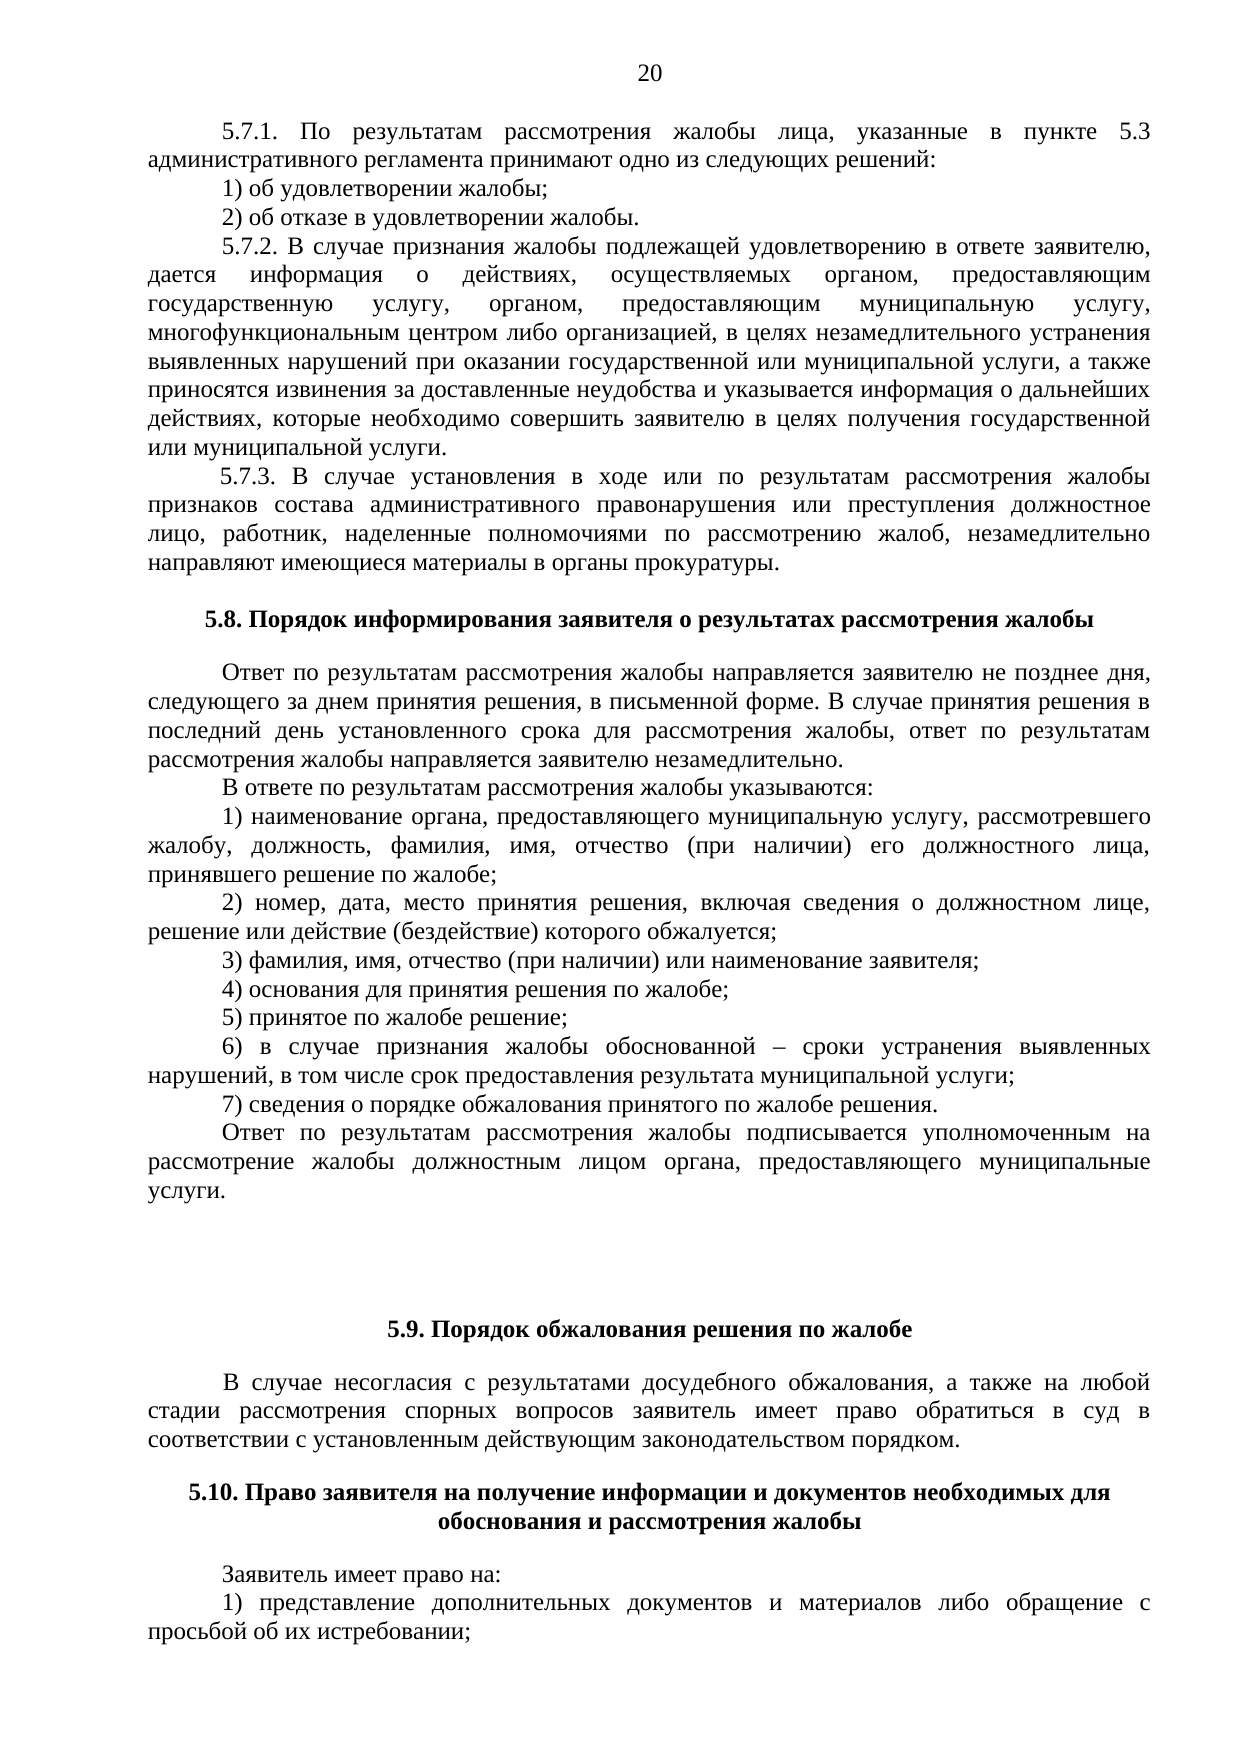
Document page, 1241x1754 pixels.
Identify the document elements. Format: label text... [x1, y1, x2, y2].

text В случае несогласия с результатами досудебного обжалования, а также на любой стадии рассмотрения спорных вопросов заявитель имеет право обратиться в суд в соответствии с установленным действующим законодательством порядком. [148, 1367, 1152, 1453]
text 3) фамилия, имя, отчество (при наличии) или наименование заявителя; [148, 945, 1152, 974]
text 6) в случае признания жалобы обоснованной – сроки устранения выявленных нарушений, в том числе срок предоставления результата муниципальной услуги; [148, 1031, 1152, 1089]
text 2) номер, дата, место принятия решения, включая сведения о должностном лице, решение или действие (бездействие) которого обжалуется; [148, 887, 1152, 945]
text 4) основания для принятия решения по жалобе; [148, 974, 1152, 1002]
text 5.9. Порядок обжалования решения по жалобе [148, 1314, 1152, 1343]
text 1) наименование органа, предоставляющего муниципальную услугу, рассмотревшего жалобу, должность, фамилия, имя, отчество (при наличии) его должностного лица, принявшего решение по жалобе; [148, 801, 1152, 887]
text 7) сведения о порядке обжалования принятого по жалобе решения. [148, 1089, 1152, 1117]
text В ответе по результатам рассмотрения жалобы указываются: [148, 772, 1152, 801]
text 5) принятое по жалобе решение; [148, 1002, 1152, 1031]
text 2) об отказе в удовлетворении жалобы. [148, 202, 1152, 231]
text 5.7.2. В случае признания жалобы подлежащей удовлетворению в ответе заявителю, дается информация о действиях, осуществляемых органом, предоставляющим государственную услугу, органом, предоставляющим муниципальную услугу, многофункциональным центром либо организацией, в целях незамедлительного устранения выявленных нарушений при оказании государственной или муниципальной услуги, а также приносятся извинения за доставленные неудобства и указывается информация о дальнейших действиях, которые необходимо совершить заявителю в целях получения государственной или муниципальной услуги. [148, 231, 1152, 461]
text 5.7.3. В случае установления в ходе или по результатам рассмотрения жалобы признаков состава административного правонарушения или преступления должностное лицо, работник, наделенные полномочиями по рассмотрению жалоб, незамедлительно направляют имеющиеся материалы в органы прокуратуры. [148, 461, 1152, 576]
text 5.7.1. По результатам рассмотрения жалобы лица, указанные в пункте 5.3 административного регламента принимают одно из следующих решений: [148, 116, 1152, 173]
text Ответ по результатам рассмотрения жалобы направляется заявителю не позднее дня, следующего за днем принятия решения, в письменной форме. В случае принятия решения в последний день установленного срока для рассмотрения жалобы, ответ по результатам рассмотрения жалобы направляется заявителю незамедлительно. [148, 657, 1152, 772]
text Ответ по результатам рассмотрения жалобы подписывается уполномоченным на рассмотрение жалобы должностным лицом органа, предоставляющего муниципальные услуги. [148, 1117, 1152, 1204]
text 5.10. Право заявителя на получение информации и документов необходимых для обоснования и рассмотрения жалобы [148, 1477, 1152, 1534]
text 1) представление дополнительных документов и материалов либо обращение с просьбой об их истребовании; [148, 1587, 1152, 1645]
text 1) об удовлетворении жалобы; [148, 173, 1152, 202]
text Заявитель имеет право на: [148, 1559, 1152, 1587]
text 5.8. Порядок информирования заявителя о результатах рассмотрения жалобы [148, 604, 1152, 633]
